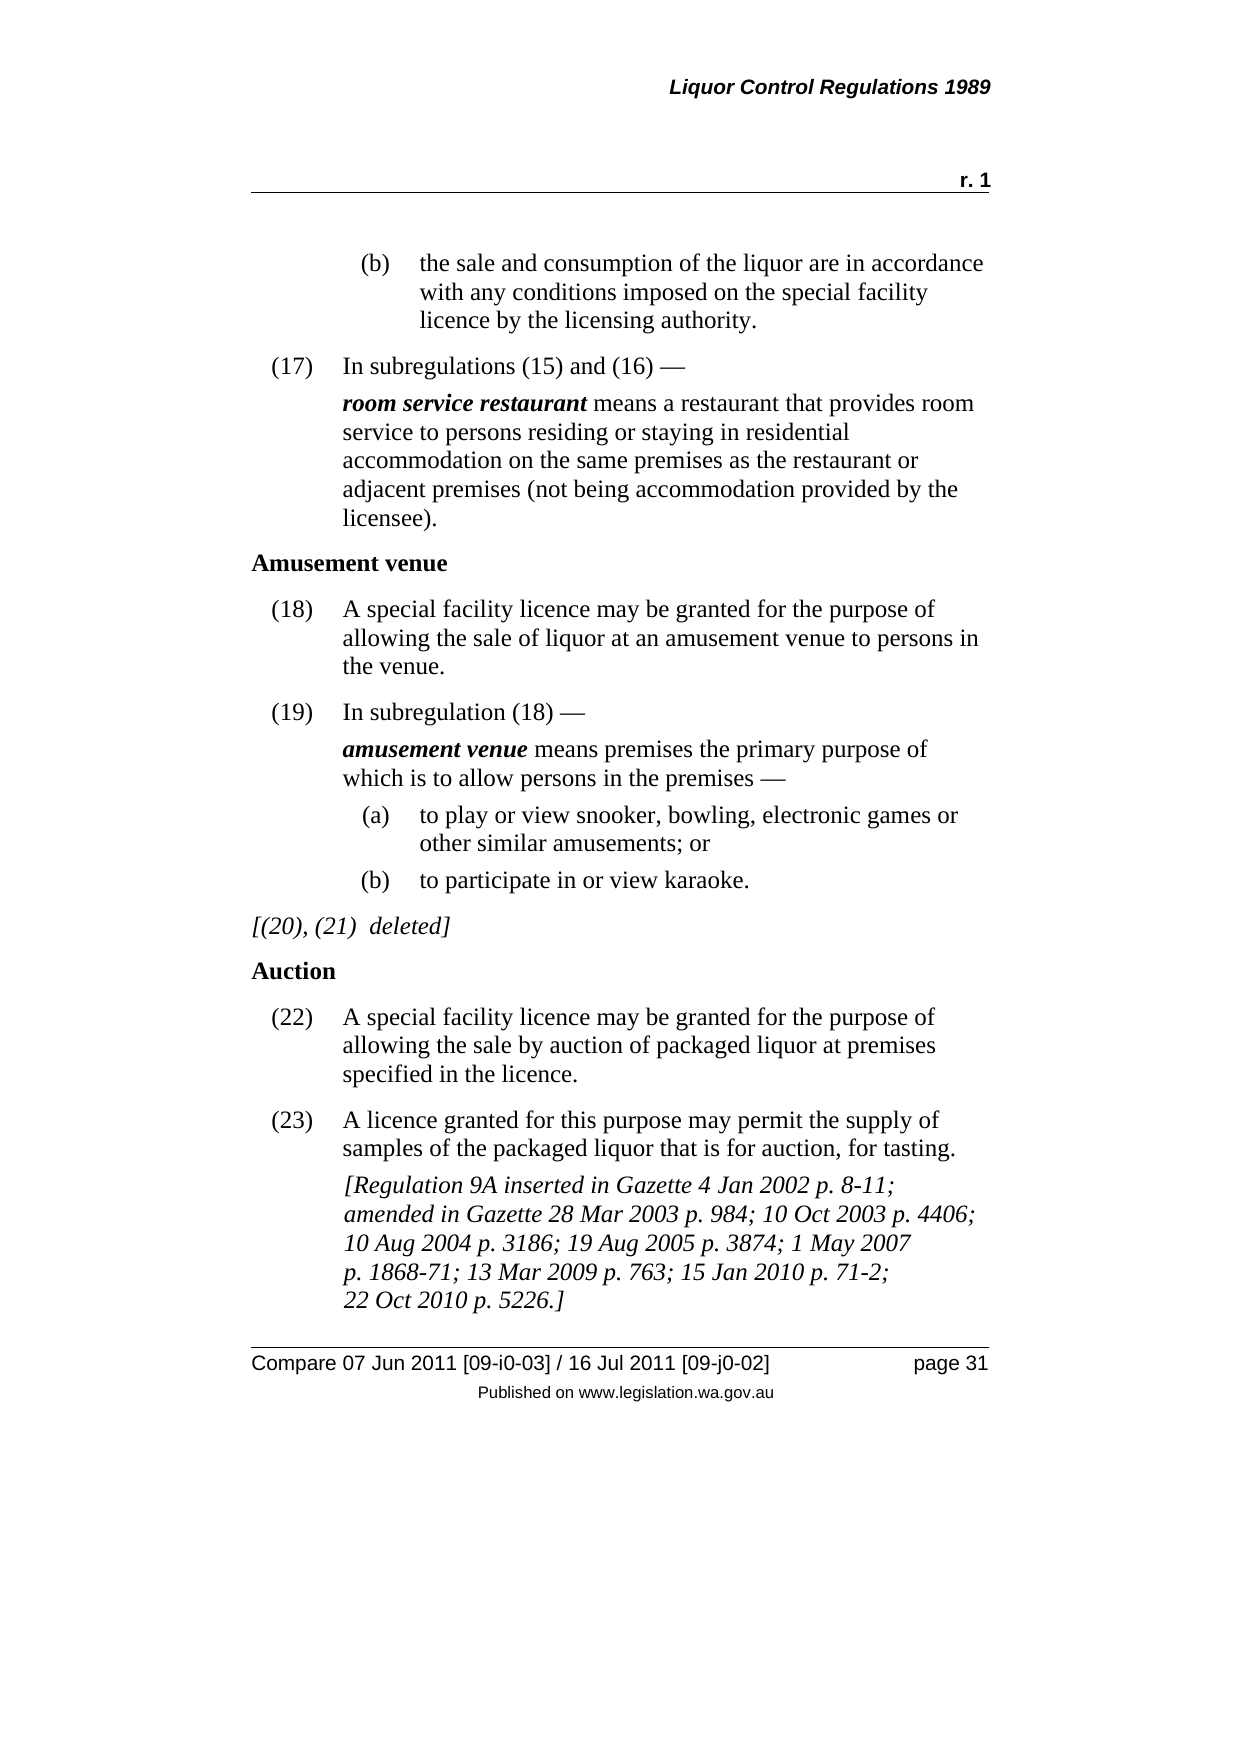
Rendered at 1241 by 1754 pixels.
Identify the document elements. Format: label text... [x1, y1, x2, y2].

text room service restaurant means a restaurant that provides room service to persons residing or staying in residential accommodation on the same premises as the restaurant or adjacent premises (not being accommodation provided by the licensee). [251, 388, 989, 532]
text (b) the sale and consumption of the liquor are in accordance with any conditions imposed on the special facility licence by the licensing authority. [251, 248, 989, 334]
text (19) In subregulation (18) — [251, 697, 989, 726]
subtitle Auction [251, 956, 989, 985]
text (22) A special facility licence may be granted for the purpose of allowing the sale by auction of packaged liquor at premises specified in the licence. [251, 1002, 989, 1088]
text (a) to play or view snooker, bowling, electronic games or other similar amusements; or [251, 800, 989, 857]
text amusement venue means premises the primary purpose of which is to allow persons in the premises — [251, 734, 989, 791]
text [(20), (21) deleted] [251, 911, 989, 940]
subtitle Amusement venue [251, 548, 989, 577]
text (b) to participate in or view karaoke. [251, 866, 989, 894]
text [Regulation 9A inserted in Gazette 4 Jan 2002 p. 8-11; amended in Gazette 28 Mar 2003 p. 984; 10 Oct 2003 p. 4406; 10 Aug 2004 p. 3186; 19 Aug 2005 p. 3874; 1 May 2007 p. 1868-71; 13 Mar 2009 p. 763; 15 Jan 2010 p. 71-2; 22 Oct 2010 p. 5226.] [251, 1171, 989, 1314]
text (18) A special facility licence may be granted for the purpose of allowing the sale of liquor at an amusement venue to persons in the venue. [251, 594, 989, 680]
text (17) In subregulations (15) and (16) — [251, 351, 989, 380]
text (23) A licence granted for this purpose may permit the supply of samples of the packaged liquor that is for auction, for tasting. [251, 1105, 989, 1162]
